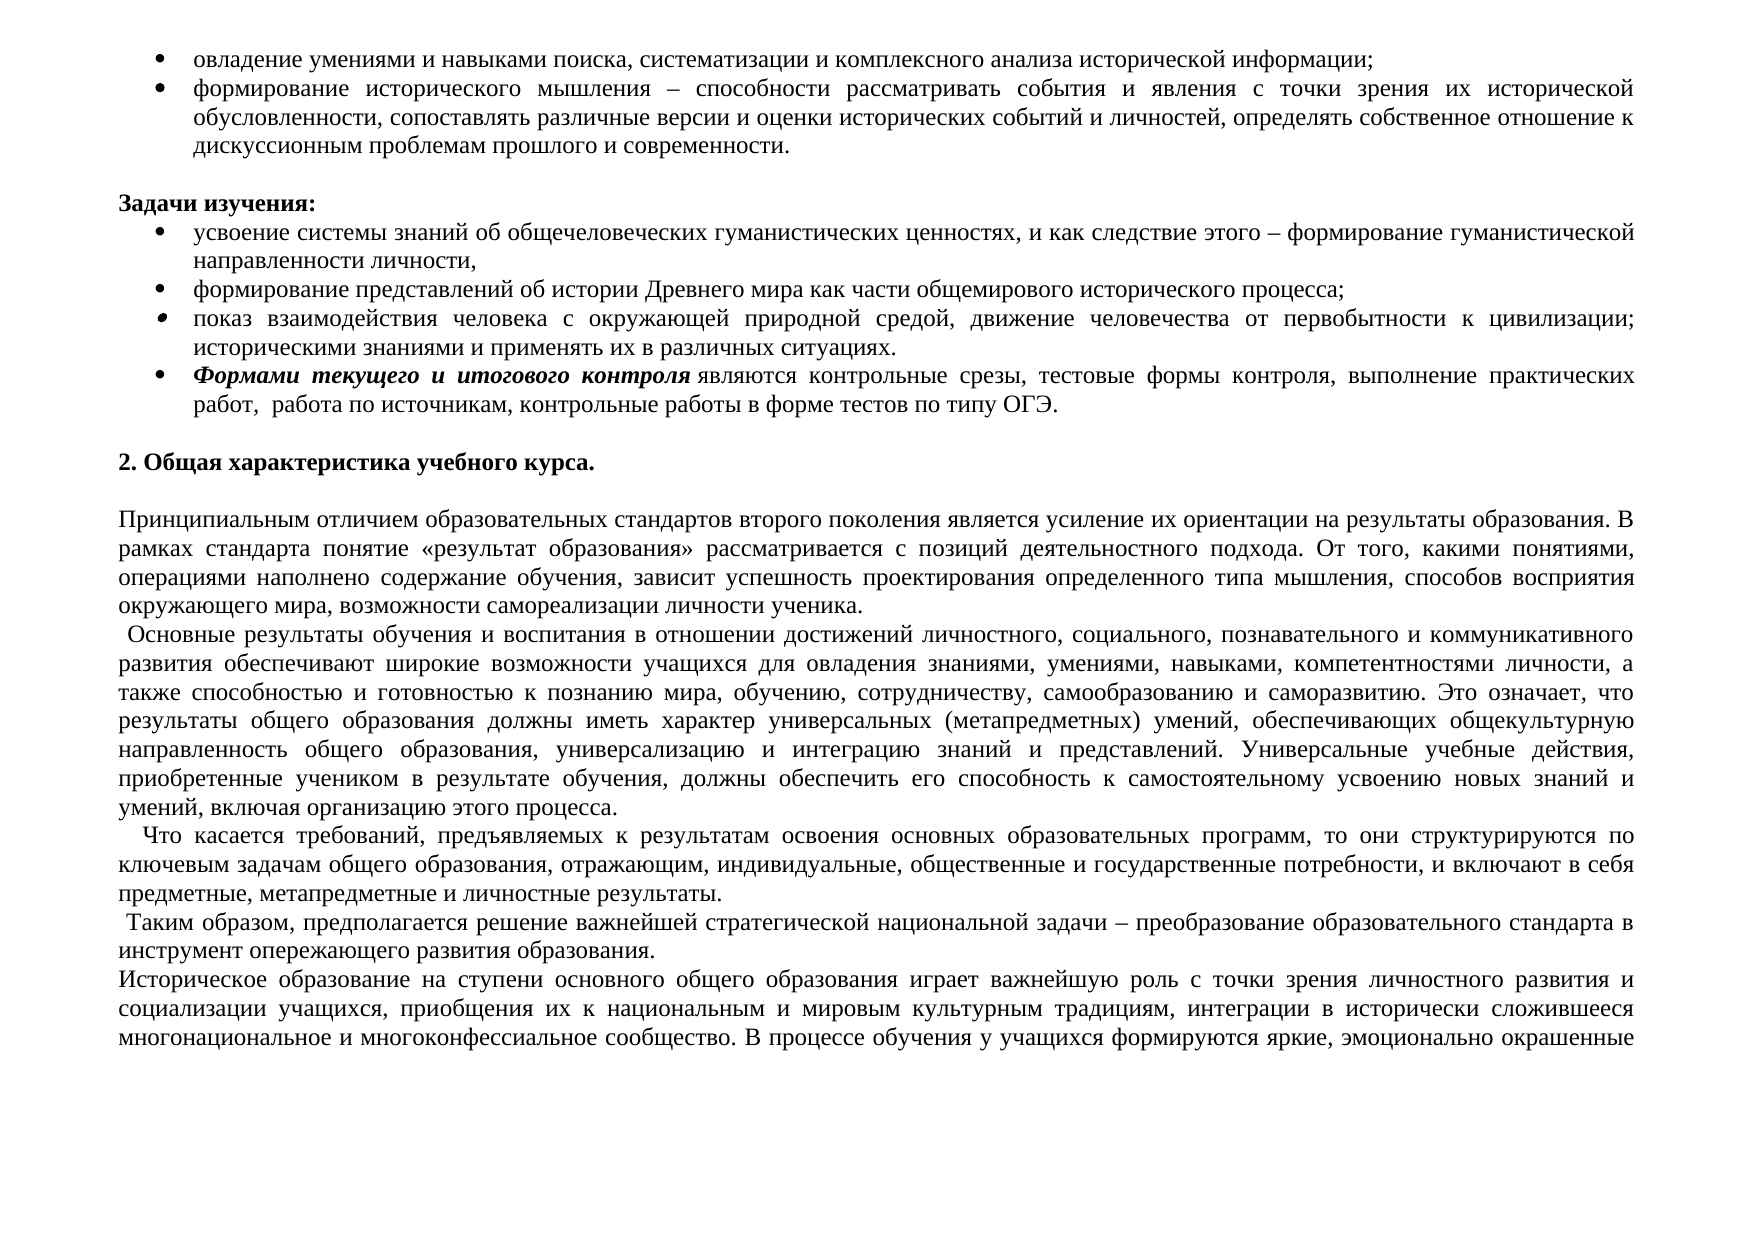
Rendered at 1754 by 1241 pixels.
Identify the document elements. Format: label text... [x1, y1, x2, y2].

list формирование представлений об истории Древнего мира как части общемирового исторического процесса; [156, 274, 1636, 303]
list формирование исторического мышления – способности рассматривать события и явления с точки зрения их исторической обусловленности, сопоставлять различные версии и оценки исторических событий и личностей, определять собственное отношение к дискуссионным проблемам прошлого и современности. [156, 73, 1636, 159]
text Что касается требований, предъявляемых к результатам освоения основных образовательных программ, то они структурируются по ключевым задачам общего образования, отражающим, индивидуальные, общественные и государственные потребности, и включают в себя предметные, метапредметные и личностные результаты. [118, 821, 1636, 907]
list усвоение системы знаний об общечеловеческих гуманистических ценностях, и как следствие этого – формирование гуманистической направленности личности, [156, 217, 1636, 274]
list овладение умениями и навыками поиска, систематизации и комплексного анализа исторической информации; [156, 44, 1636, 73]
list Формами текущего и итогового контроля являются контрольные срезы, тестовые формы контроля, выполнение практических работ, работа по источникам, контрольные работы в форме тестов по типу ОГЭ. [156, 361, 1636, 418]
text Задачи изучения: [118, 188, 1636, 217]
text Принципиальным отличием образовательных стандартов второго поколения является усиление их ориентации на результаты образования. В рамках стандарта понятие «результат образования» рассматривается с позиций деятельностного подхода. От того, какими понятиями, операциями наполнено содержание обучения, зависит успешность проектирования определенного типа мышления, способов восприятия окружающего мира, возможности самореализации личности ученика. [118, 504, 1636, 619]
text Основные результаты обучения и воспитания в отношении достижений личностного, социального, познавательного и коммуникативного развития обеспечивают широкие возможности учащихся для овладения знаниями, умениями, навыками, компетентностями личности, а также способностью и готовностью к познанию мира, обучению, сотрудничеству, самообразованию и саморазвитию. Это означает, что результаты общего образования должны иметь характер универсальных (метапредметных) умений, обеспечивающих общекультурную направленность общего образования, универсализацию и интеграцию знаний и представлений. Универсальные учебные действия, приобретенные учеником в результате обучения, должны обеспечить его способность к самостоятельному усвоению новых знаний и умений, включая организацию этого процесса. [118, 619, 1636, 821]
list показ взаимодействия человека с окружающей природной средой, движение человечества от первобытности к цивилизации; историческими знаниями и применять их в различных ситуациях. [156, 303, 1636, 361]
text Таким образом, предполагается решение важнейшей стратегической национальной задачи – преобразование образовательного стандарта в инструмент опережающего развития образования. [118, 907, 1636, 964]
text 2. Общая характеристика учебного курса. [118, 447, 1636, 476]
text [118, 964, 1636, 1051]
